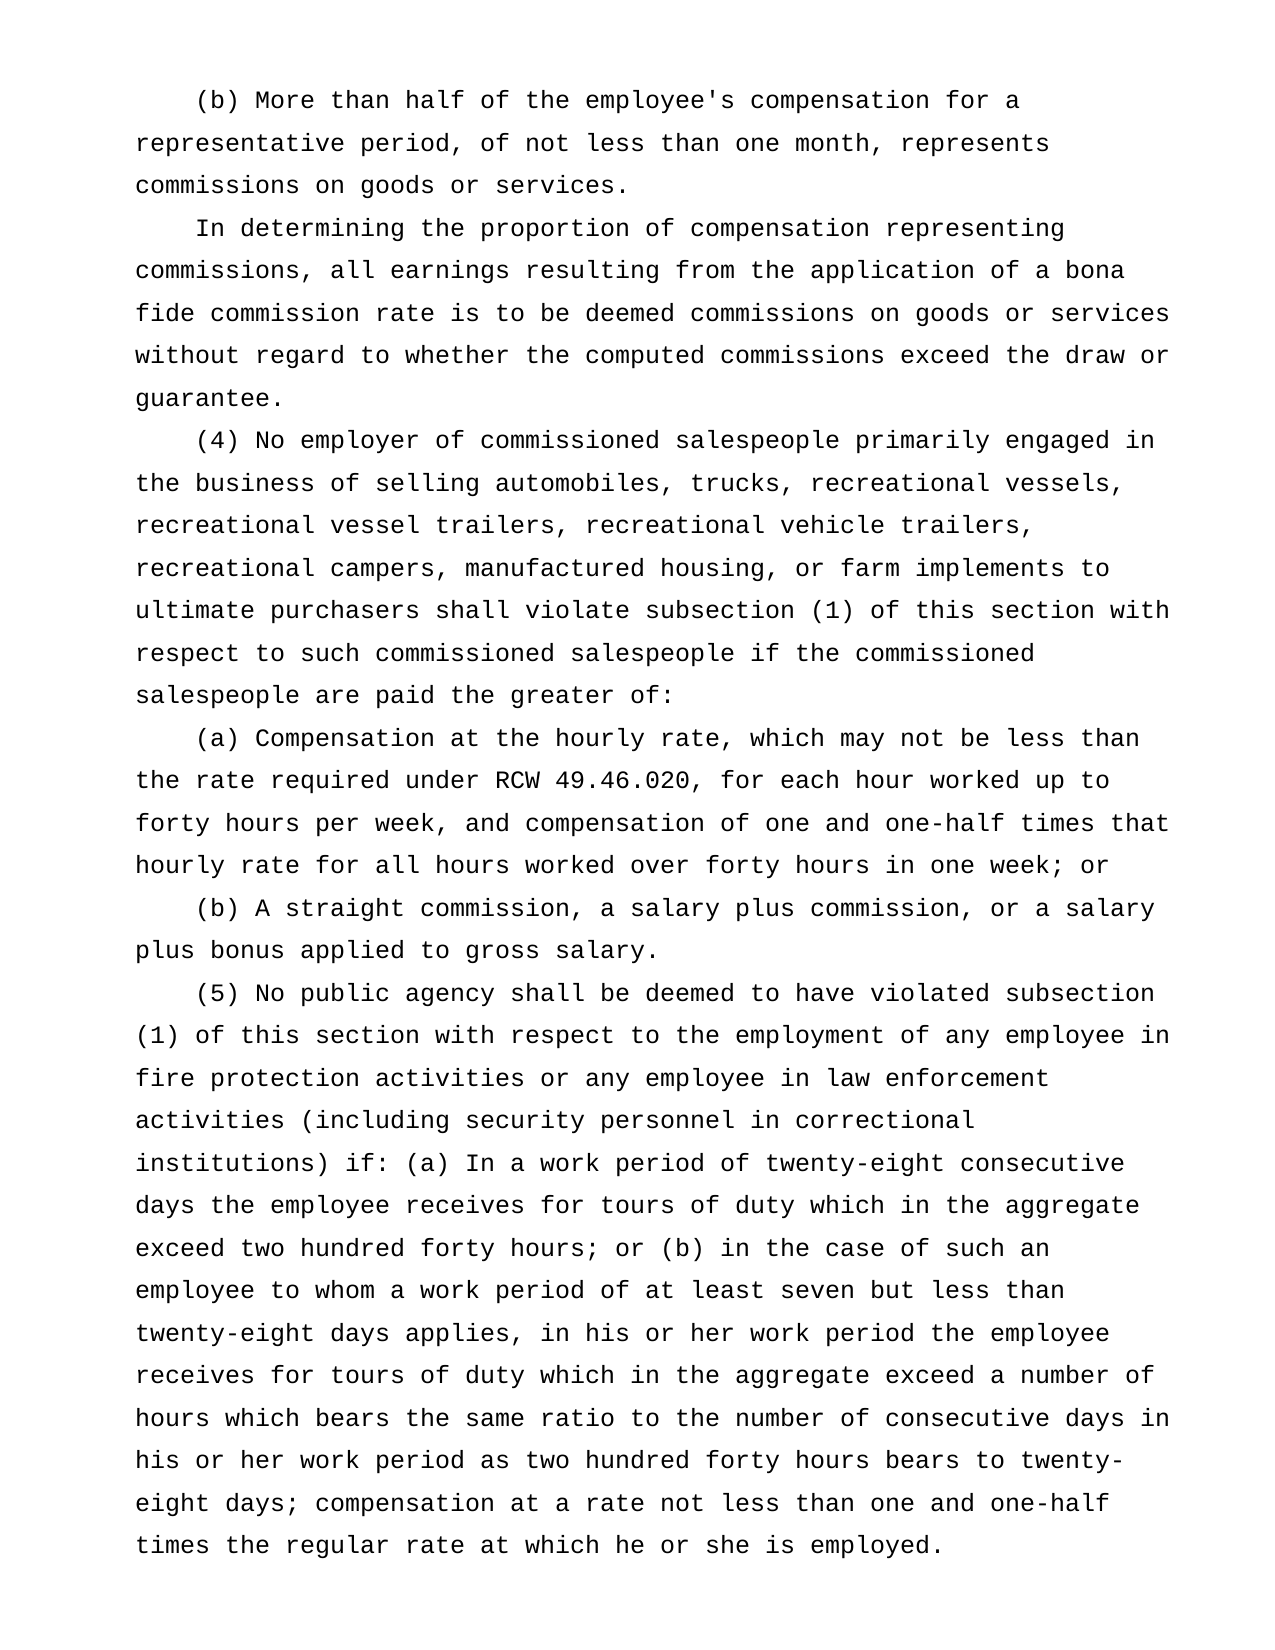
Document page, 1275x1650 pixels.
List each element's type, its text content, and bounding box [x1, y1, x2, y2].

text (b) More than half of the employee's compensation for a representative period, of not less than one month, represents commissions on goods or services. [135, 75, 1170, 202]
text (4) No employer of commissioned salespeople primarily engaged in the business of selling automobiles, trucks, recreational vessels, recreational vessel trailers, recreational vehicle trailers, recreational campers, manufactured housing, or farm implements to ultimate purchasers shall violate subsection (1) of this section with respect to such commissioned salespeople if the commissioned salespeople are paid the greater of: [135, 415, 1170, 712]
text In determining the proportion of compensation representing commissions, all earnings resulting from the application of a bona fide commission rate is to be deemed commissions on goods or services without regard to whether the computed commissions exceed the draw or guarantee. [135, 202, 1170, 415]
text (5) No public agency shall be deemed to have violated subsection (1) of this section with respect to the employment of any employee in fire protection activities or any employee in law enforcement activities (including security personnel in correctional institutions) if: (a) In a work period of twenty-eight consecutive days the employee receives for tours of duty which in the aggregate exceed two hundred forty hours; or (b) in the case of such an employee to whom a work period of at least seven but less than twenty-eight days applies, in his or her work period the employee receives for tours of duty which in the aggregate exceed a number of hours which bears the same ratio to the number of consecutive days in his or her work period as two hundred forty hours bears to twenty-eight days; compensation at a rate not less than one and one-half times the regular rate at which he or she is employed. [135, 967, 1170, 1562]
text (a) Compensation at the hourly rate, which may not be less than the rate required under RCW 49.46.020, for each hour worked up to forty hours per week, and compensation of one and one-half times that hourly rate for all hours worked over forty hours in one week; or [135, 712, 1170, 882]
text (b) A straight commission, a salary plus commission, or a salary plus bonus applied to gross salary. [135, 882, 1170, 967]
